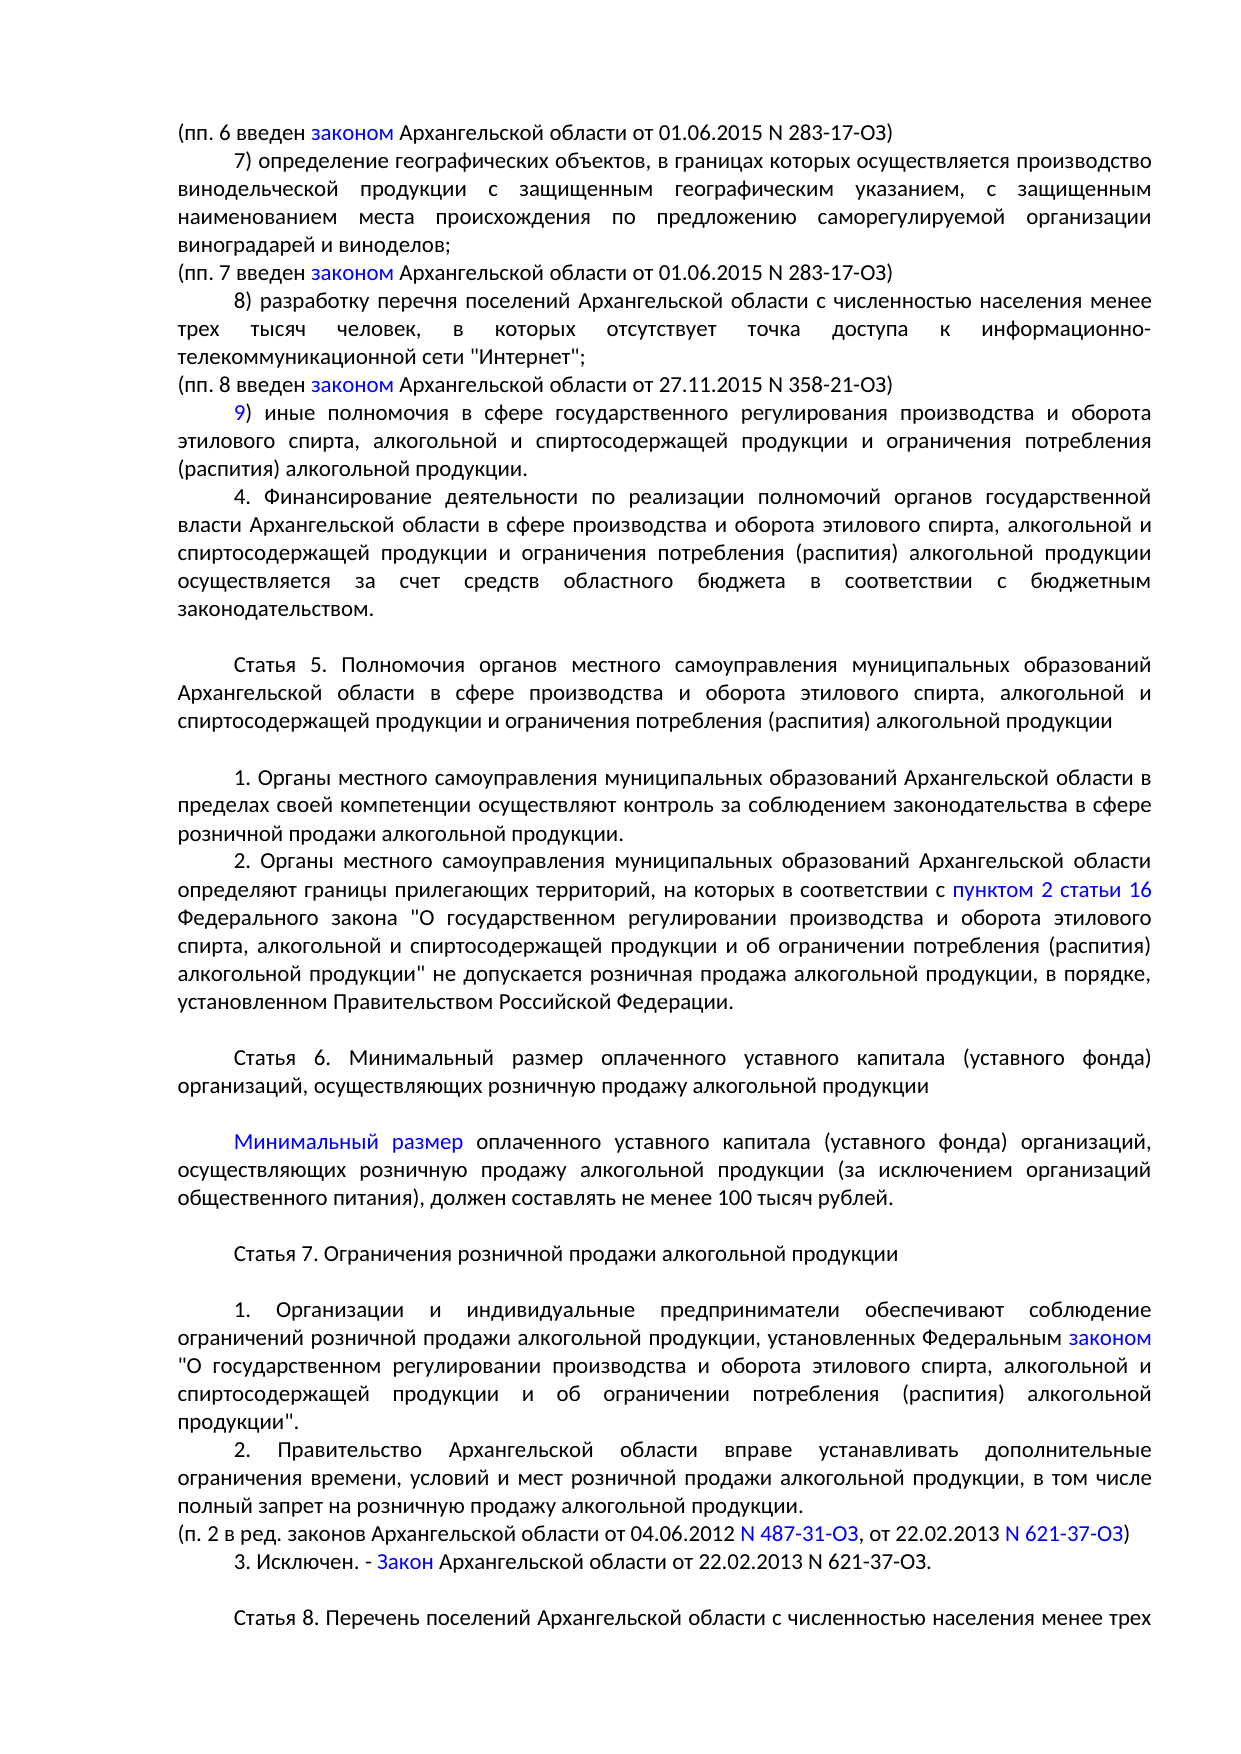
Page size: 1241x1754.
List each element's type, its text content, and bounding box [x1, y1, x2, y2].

text Минимальный размер оплаченного уставного капитала (уставного фонда) организаций, осуществляющих розничную продажу алкогольной продукции (за исключением организаций общественного питания), должен составлять не менее 100 тысяч рублей. [177, 1127, 1152, 1211]
text 9) иные полномочия в сфере государственного регулирования производства и оборота этилового спирта, алкогольной и спиртосодержащей продукции и ограничения потребления (распития) алкогольной продукции. [177, 398, 1152, 482]
text (пп. 7 введен законом Архангельской области от 01.06.2015 N 283-17-ОЗ) [177, 258, 1152, 286]
text 2. Органы местного самоуправления муниципальных образований Архангельской области определяют границы прилегающих территорий, на которых в соответствии с пунктом 2 статьи 16 Федерального закона "О государственном регулировании производства и оборота этилового спирта, алкогольной и спиртосодержащей продукции и об ограничении потребления (распития) алкогольной продукции" не допускается розничная продажа алкогольной продукции, в порядке, установленном Правительством Российской Федерации. [177, 847, 1152, 1015]
text 7) определение географических объектов, в границах которых осуществляется производство винодельческой продукции с защищенным географическим указанием, с защищенным наименованием места происхождения по предложению саморегулируемой организации виноградарей и виноделов; [177, 146, 1152, 258]
text 2. Правительство Архангельской области вправе устанавливать дополнительные ограничения времени, условий и мест розничной продажи алкогольной продукции, в том числе полный запрет на розничную продажу алкогольной продукции. [177, 1435, 1152, 1519]
text 3. Исключен. - Закон Архангельской области от 22.02.2013 N 621-37-ОЗ. [177, 1547, 1152, 1575]
text 1. Органы местного самоуправления муниципальных образований Архангельской области в пределах своей компетенции осуществляют контроль за соблюдением законодательства в сфере розничной продажи алкогольной продукции. [177, 763, 1152, 847]
text (п. 2 в ред. законов Архангельской области от 04.06.2012 N 487-31-ОЗ, от 22.02.2013 N 621-37-ОЗ) [177, 1519, 1152, 1547]
text 8) разработку перечня поселений Архангельской области с численностью населения менее трех тысяч человек, в которых отсутствует точка доступа к информационно-телекоммуникационной сети "Интернет"; [177, 286, 1152, 370]
text 4. Финансирование деятельности по реализации полномочий органов государственной власти Архангельской области в сфере производства и оборота этилового спирта, алкогольной и спиртосодержащей продукции и ограничения потребления (распития) алкогольной продукции осуществляется за счет средств областного бюджета в соответствии с бюджетным законодательством. [177, 482, 1152, 622]
text (пп. 8 введен законом Архангельской области от 27.11.2015 N 358-21-ОЗ) [177, 370, 1152, 398]
text 1. Организации и индивидуальные предприниматели обеспечивают соблюдение ограничений розничной продажи алкогольной продукции, установленных Федеральным законом "О государственном регулировании производства и оборота этилового спирта, алкогольной и спиртосодержащей продукции и об ограничении потребления (распития) алкогольной продукции". [177, 1295, 1152, 1435]
text (пп. 6 введен законом Архангельской области от 01.06.2015 N 283-17-ОЗ) [177, 118, 1152, 146]
text Статья 6. Минимальный размер оплаченного уставного капитала (уставного фонда) организаций, осуществляющих розничную продажу алкогольной продукции [177, 1043, 1152, 1099]
text Статья 5. Полномочия органов местного самоуправления муниципальных образований Архангельской области в сфере производства и оборота этилового спирта, алкогольной и спиртосодержащей продукции и ограничения потребления (распития) алкогольной продукции [177, 651, 1152, 734]
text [177, 1603, 1152, 1631]
text Статья 7. Ограничения розничной продажи алкогольной продукции [177, 1239, 1152, 1267]
